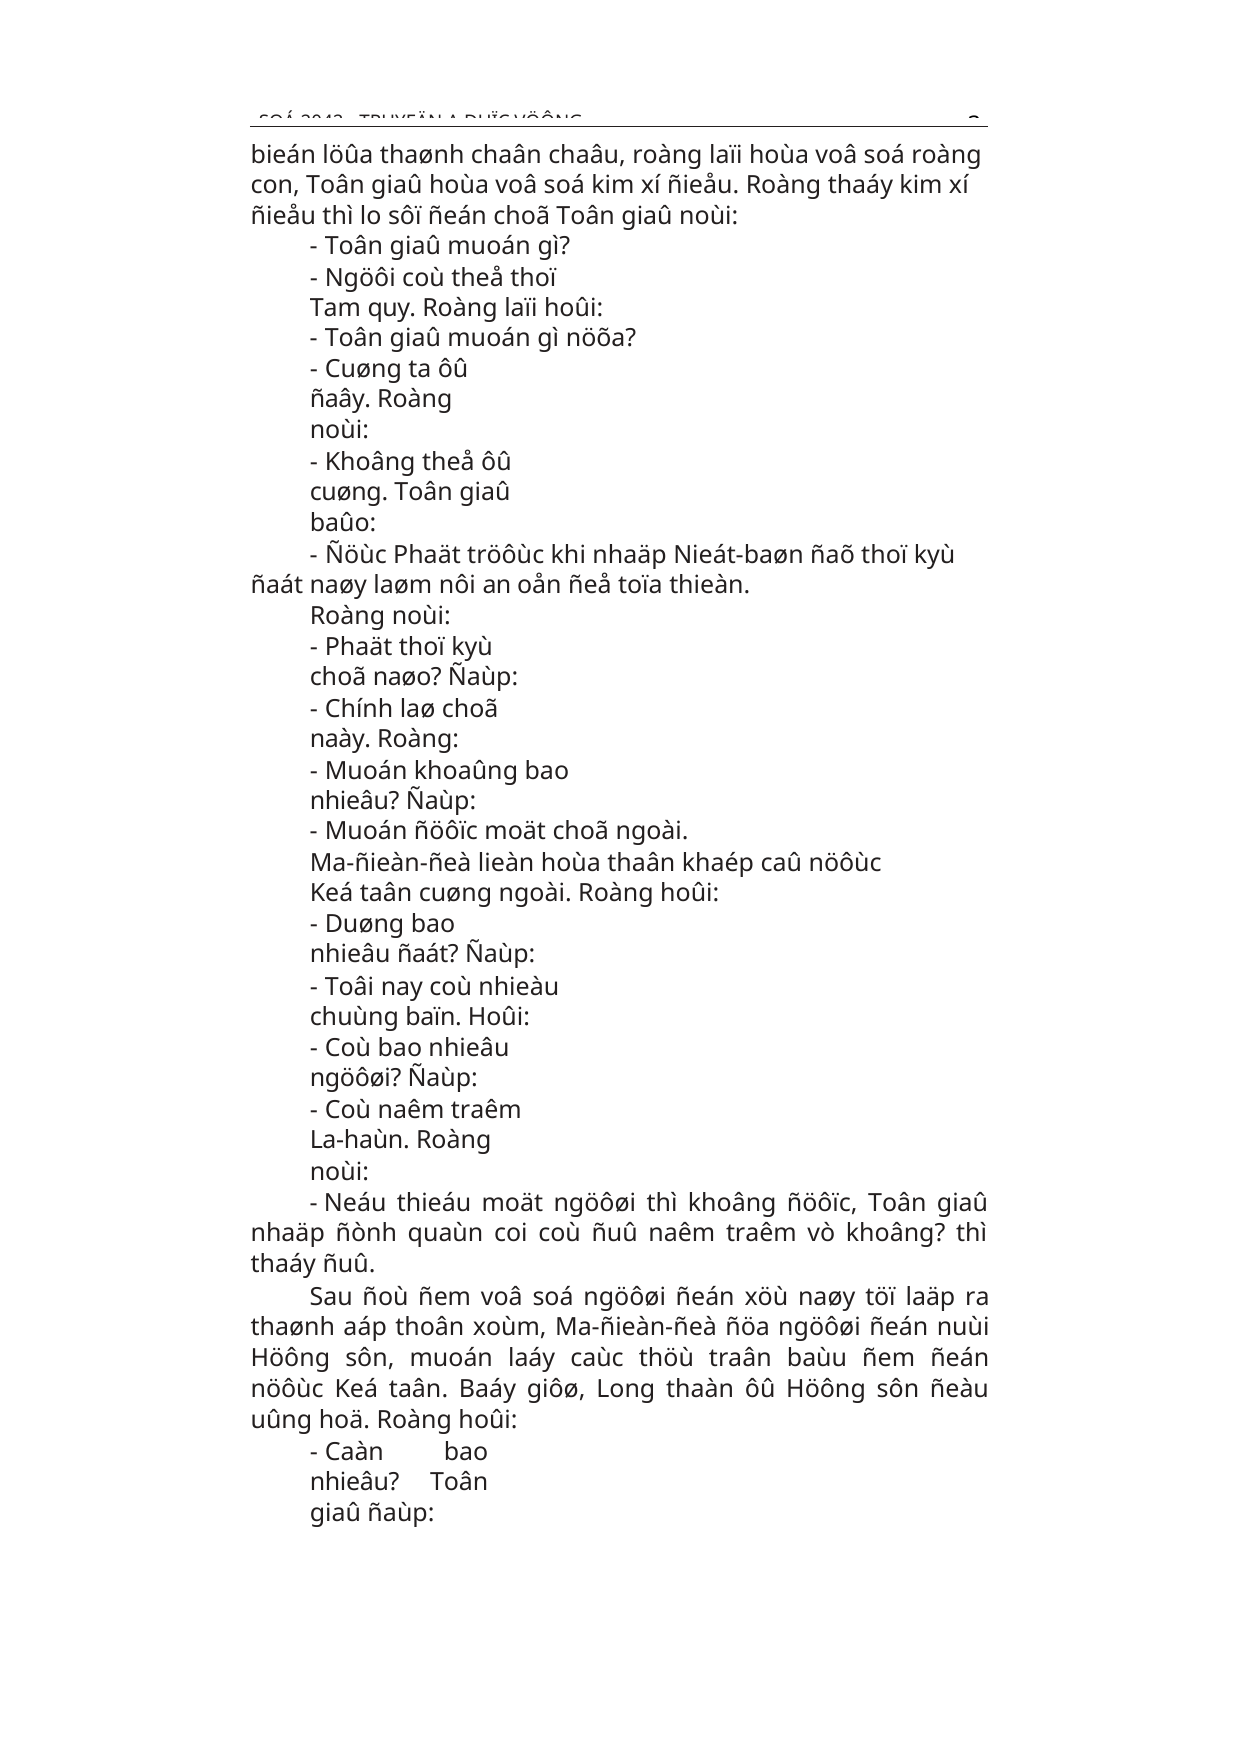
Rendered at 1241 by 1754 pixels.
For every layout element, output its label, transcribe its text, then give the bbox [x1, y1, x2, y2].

list Toân giaû muoán gì nöõa? [309, 323, 1092, 352]
list Phaät thoï kyù choã naøo? Ñaùp: [309, 631, 544, 693]
text Sau ñoù ñem voâ soá ngöôøi ñeán xöù naøy töï laäp ra thaønh aáp thoân xoùm, Ma-ñieàn-ñeà ñöa ngöôøi ñeán nuùi Höông sôn, muoán laáy caùc thöù traân baùu ñem ñeán nöôùc Keá taân. Baáy giôø, Long thaàn ôû Höông sôn ñeàu uûng hoä. Roàng hoûi: [250, 1280, 990, 1435]
list Chính laø choã naày. Roàng: [309, 693, 509, 755]
list Coù bao nhieâu ngöôøi? Ñaùp: [309, 1032, 541, 1094]
list Toân giaû muoán gì? [309, 231, 1092, 260]
list Neáu thieáu moät ngöôøi thì khoâng ñöôïc, Toân giaû nhaäp ñònh quaùn coi coù ñuû naêm traêm vò khoâng? thì thaáy ñuû. [250, 1187, 988, 1280]
list Muoán khoaûng bao nhieâu? Ñaùp: [309, 755, 590, 817]
text Ma-ñieàn-ñeà lieàn hoùa thaân khaép caû nöôùc Keá taân cuøng ngoài. Roàng hoûi: [309, 846, 918, 908]
list Duøng bao nhieâu ñaát? Ñaùp: [309, 908, 542, 970]
list Khoâng theå ôû cuøng. Toân giaû baûo: [309, 446, 518, 539]
text bieán löûa thaønh chaân chaâu, roàng laïi hoùa voâ soá roàng con, Toân giaû hoùa voâ soá kim xí ñieåu. Roàng thaáy kim xí ñieåu thì lo sôï ñeán choã Toân giaû noùi: [250, 138, 988, 231]
list Toâi nay coù nhieàu chuùng baïn. Hoûi: [309, 970, 622, 1032]
list Cuøng ta ôû ñaây. Roàng noùi: [309, 353, 478, 446]
list Muoán ñöôïc moät choã ngoài. [309, 817, 1092, 845]
list Caàn bao nhieâu? Toân giaû ñaùp: [309, 1435, 488, 1528]
list Ngöôi coù theå thoï Tam quy. Roàng laïi hoûi: [309, 261, 604, 323]
text Roàng noùi: [309, 601, 1092, 630]
list Coù naêm traêm La-haùn. Roàng noùi: [309, 1094, 550, 1187]
list Ñöùc Phaät tröôùc khi nhaäp Nieát-baøn ñaõ thoï kyù ñaát naøy laøm nôi an oån ñeå toïa thieàn. [250, 539, 988, 601]
